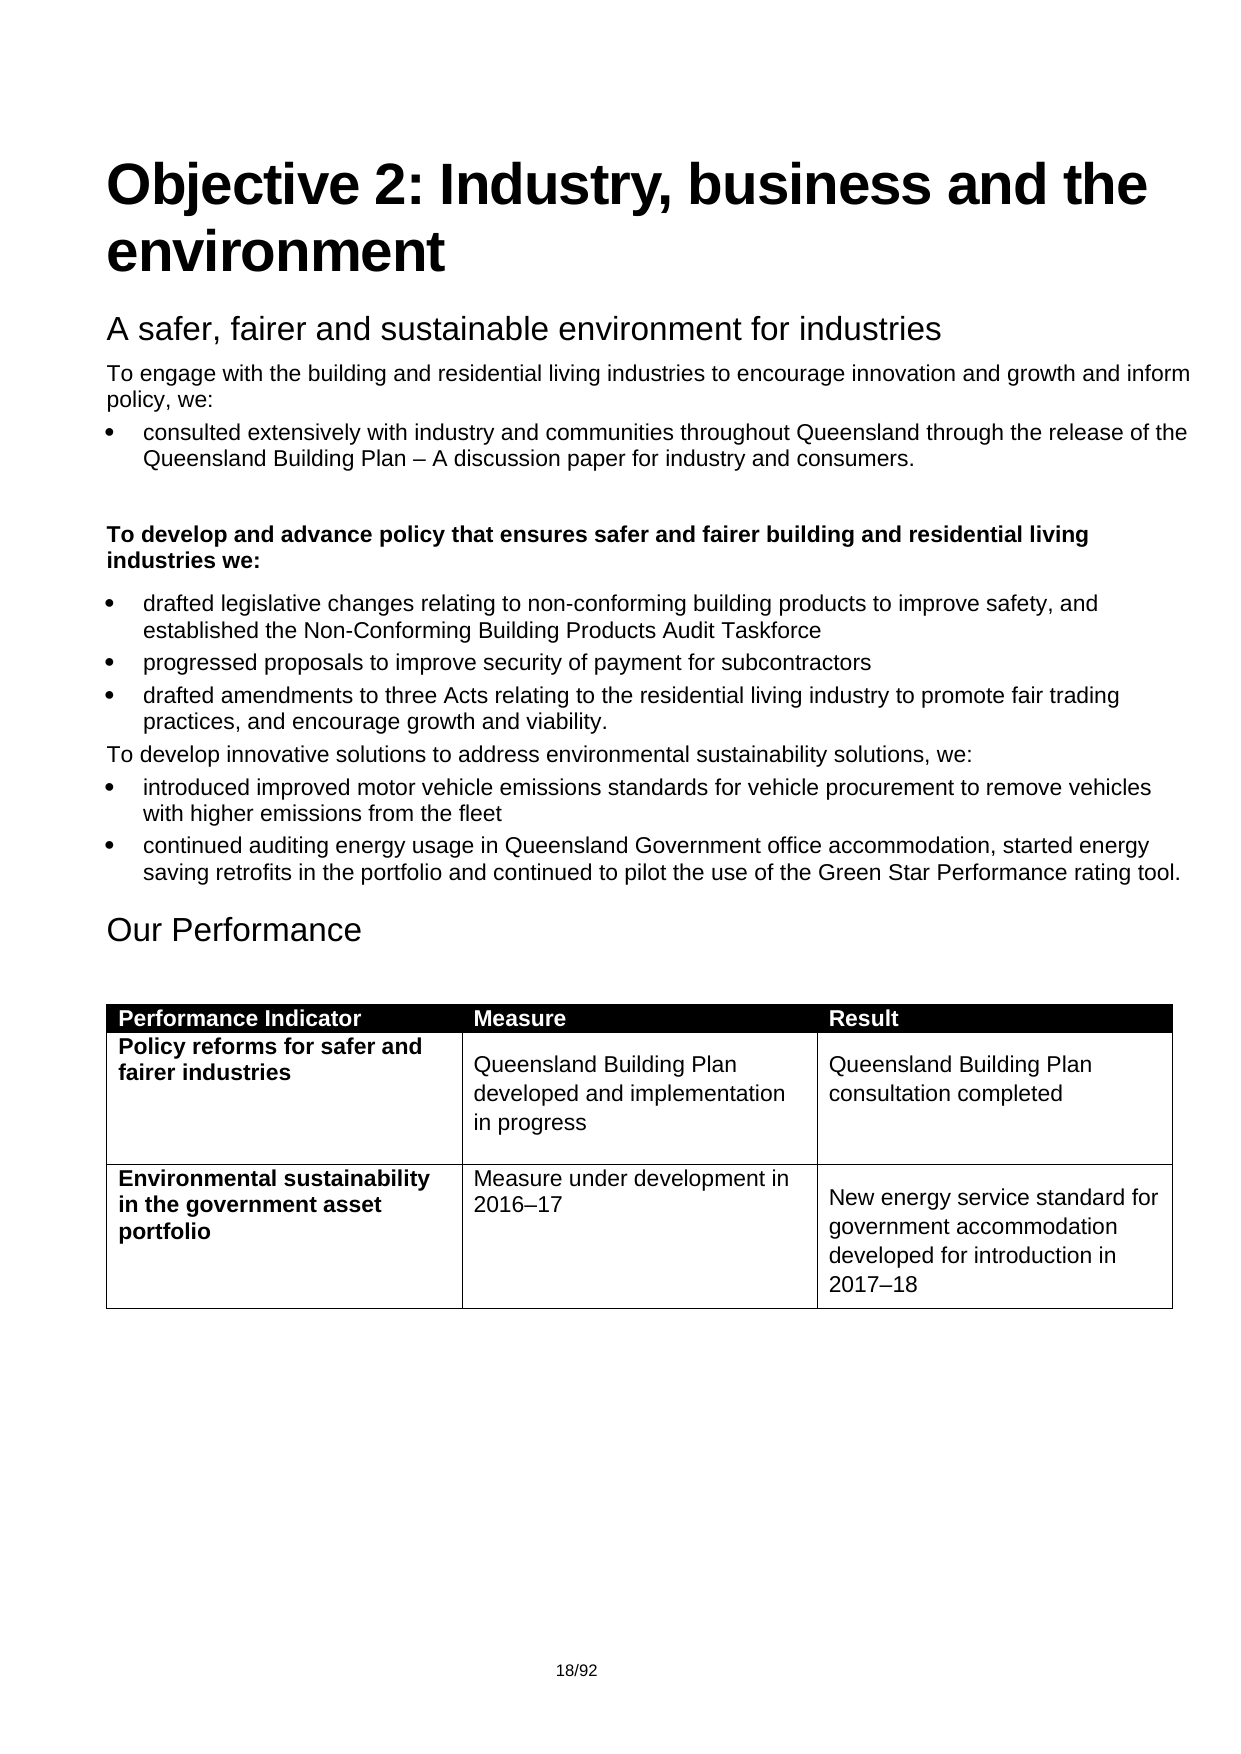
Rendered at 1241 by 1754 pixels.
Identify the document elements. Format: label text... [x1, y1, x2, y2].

table_cell Policy reforms for safer and fairer industries [107, 1033, 462, 1164]
table_cell Environmental sustainability in the government asset portfolio [107, 1165, 462, 1308]
subtitle Objective 2: Industry, business and the environment [106, 150, 1196, 284]
text introduced improved motor vehicle emissions standards for vehicle procurement to remove vehicles with higher emissions from the fleet [105, 773, 1196, 826]
table_header Measure [463, 1005, 817, 1032]
text continued auditing energy usage in Queensland Government office accommodation, started energy saving retrofits in the portfolio and continued to pilot the use of the Green Star Performance rating tool. [105, 832, 1196, 885]
text drafted amendments to three Acts relating to the residential living industry to promote fair trading practices, and encourage growth and viability. [105, 682, 1196, 735]
table_header Performance Indicator [107, 1005, 462, 1032]
subtitle A safer, fairer and sustainable environment for industries [106, 309, 1196, 348]
text progressed proposals to improve security of payment for subcontractors [105, 649, 1196, 676]
text consulted extensively with industry and communities throughout Queensland through the release of the Queensland Building Plan – A discussion paper for industry and consumers. [105, 419, 1196, 472]
table_header Result [818, 1005, 1172, 1032]
text To develop and advance policy that ensures safer and fairer building and residential living industries we: [106, 521, 1196, 574]
text drafted legislative changes relating to non-conforming building products to improve safety, and established the Non-Conforming Building Products Audit Taskforce [105, 590, 1196, 643]
list To develop innovative solutions to address environmental sustainability solutions, we: [106, 741, 1196, 767]
table_cell New energy service standard for government accommodation developed for introduction in 2017–18 [818, 1165, 1172, 1308]
list To engage with the building and residential living industries to encourage innovation and growth and inform policy, we: [106, 360, 1196, 413]
table_cell Queensland Building Plan consultation completed [818, 1033, 1172, 1164]
table_cell Measure under development in 2016–17 [463, 1165, 817, 1308]
subtitle Our Performance [106, 910, 1196, 949]
table_cell Queensland Building Plan developed and implementation in progress [463, 1033, 817, 1164]
